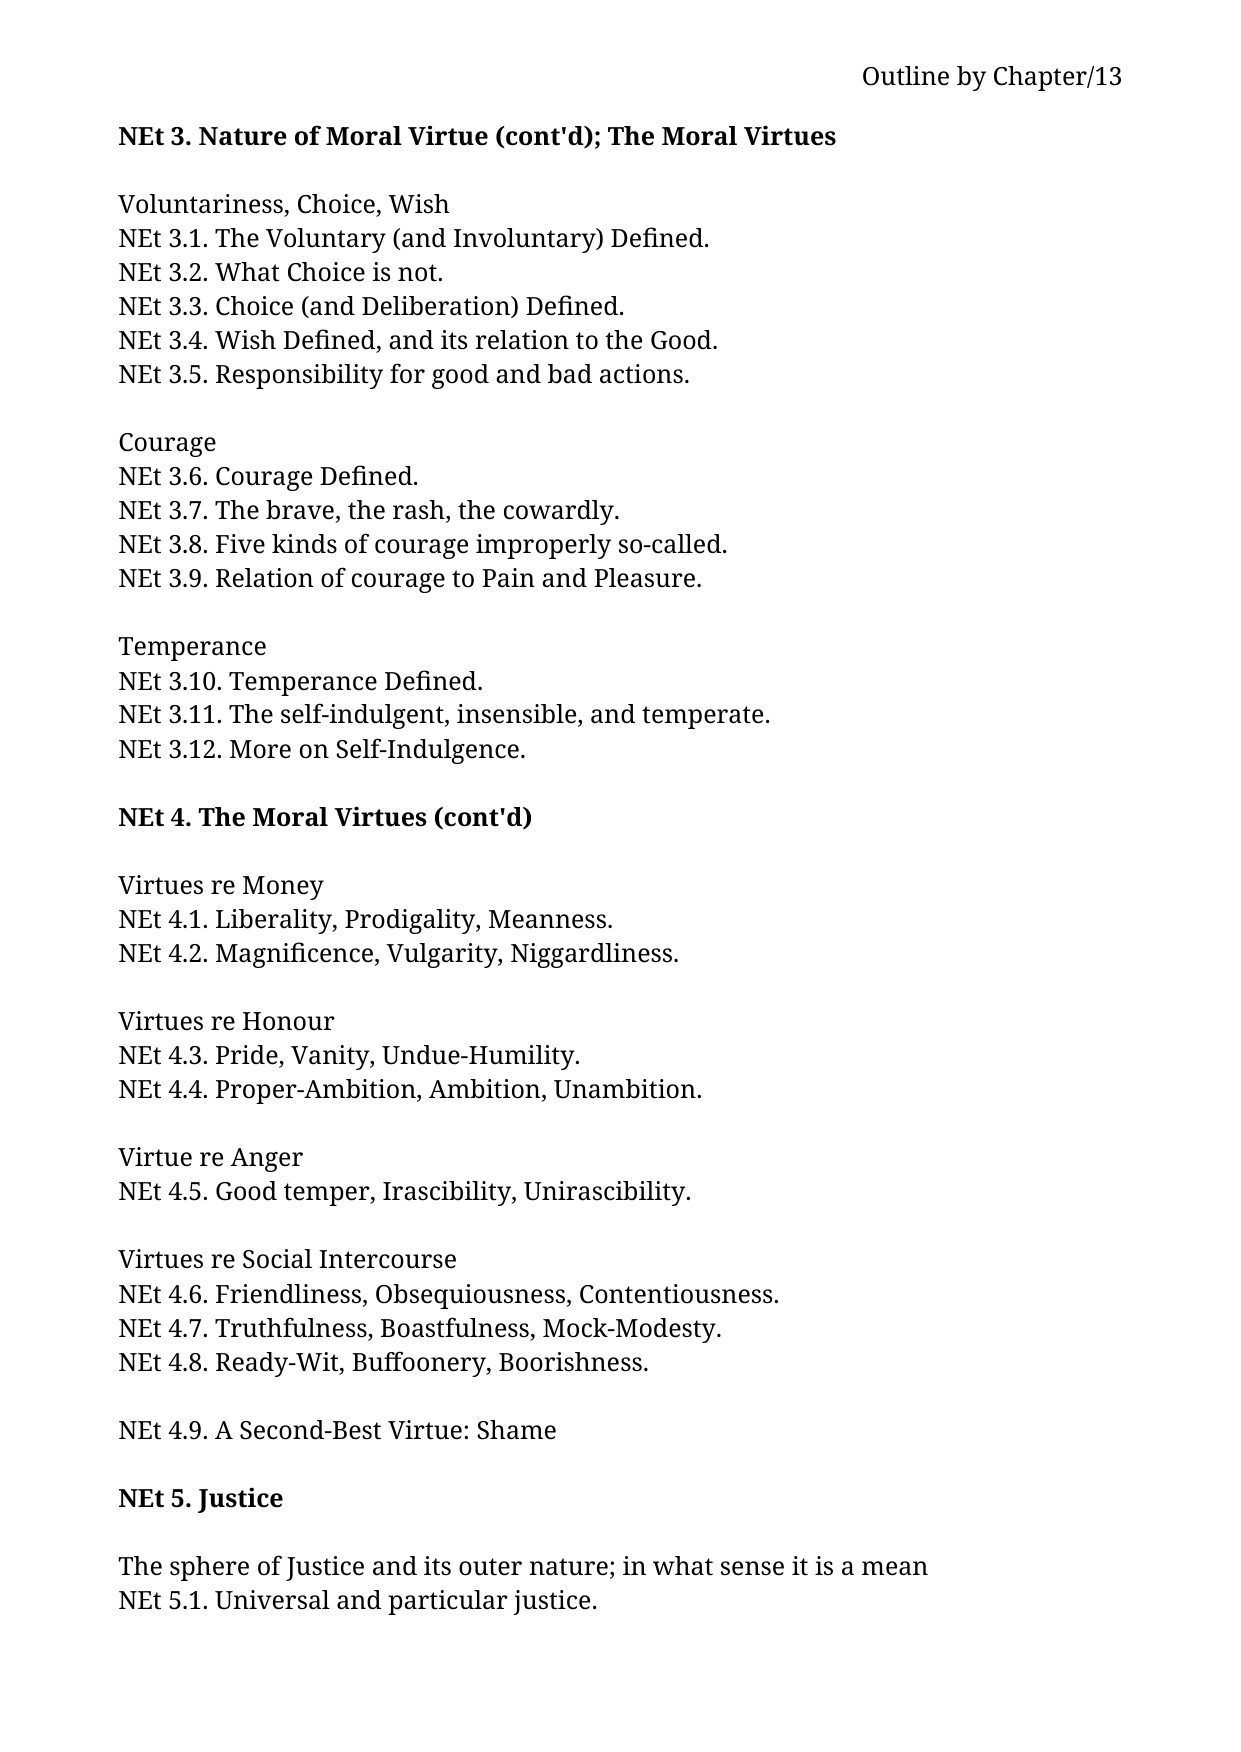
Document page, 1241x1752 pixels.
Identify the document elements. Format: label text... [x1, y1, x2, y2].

text NEt 3.3. Choice (and Deliberation) Defined. [118, 288, 1122, 322]
text NEt 3.12. More on Self-Indulgence. [118, 731, 1122, 765]
text NEt 5. Justice [118, 1481, 1122, 1515]
text Courage [118, 425, 1122, 459]
text NEt 3.8. Five kinds of courage improperly so-called. [118, 527, 1122, 561]
text NEt 4.5. Good temper, Irascibility, Unirascibility. [118, 1174, 1122, 1208]
text Virtues re Social Intercourse [118, 1242, 1122, 1276]
text NEt 4.1. Liberality, Prodigality, Meanness. [118, 902, 1122, 936]
text NEt 5.1. Universal and particular justice. [118, 1583, 1122, 1617]
text Virtue re Anger [118, 1140, 1122, 1174]
text NEt 3.7. The brave, the rash, the cowardly. [118, 493, 1122, 527]
text NEt 3.5. Responsibility for good and bad actions. [118, 357, 1122, 391]
text NEt 4.7. Truthfulness, Boastfulness, Mock-Modesty. [118, 1310, 1122, 1344]
text NEt 4.8. Ready-Wit, Buffoonery, Boorishness. [118, 1344, 1122, 1378]
text NEt 4.9. A Second-Best Virtue: Shame [118, 1412, 1122, 1447]
text NEt 3.11. The self-indulgent, insensible, and temperate. [118, 697, 1122, 731]
text NEt 4.4. Proper-Ambition, Ambition, Unambition. [118, 1072, 1122, 1106]
text NEt 4.3. Pride, Vanity, Undue-Humility. [118, 1038, 1122, 1072]
text NEt 3.6. Courage Defined. [118, 459, 1122, 493]
text Virtues re Money [118, 867, 1122, 902]
text NEt 3. Nature of Moral Virtue (cont'd); The Moral Virtues [118, 118, 1122, 152]
text NEt 4.6. Friendliness, Obsequiousness, Contentiousness. [118, 1276, 1122, 1310]
text Temperance [118, 629, 1122, 663]
text NEt 3.9. Relation of courage to Pain and Pleasure. [118, 561, 1122, 595]
text NEt 3.10. Temperance Defined. [118, 663, 1122, 697]
text NEt 3.1. The Voluntary (and Involuntary) Defined. [118, 220, 1122, 254]
text NEt 3.4. Wish Defined, and its relation to the Good. [118, 322, 1122, 357]
text The sphere of Justice and its outer nature; in what sense it is a mean [118, 1549, 1122, 1583]
text NEt 3.2. What Choice is not. [118, 254, 1122, 288]
text Virtues re Honour [118, 1004, 1122, 1038]
text NEt 4. The Moral Virtues (cont'd) [118, 799, 1122, 833]
text NEt 4.2. Magnificence, Vulgarity, Niggardliness. [118, 936, 1122, 970]
text Voluntariness, Choice, Wish [118, 186, 1122, 220]
